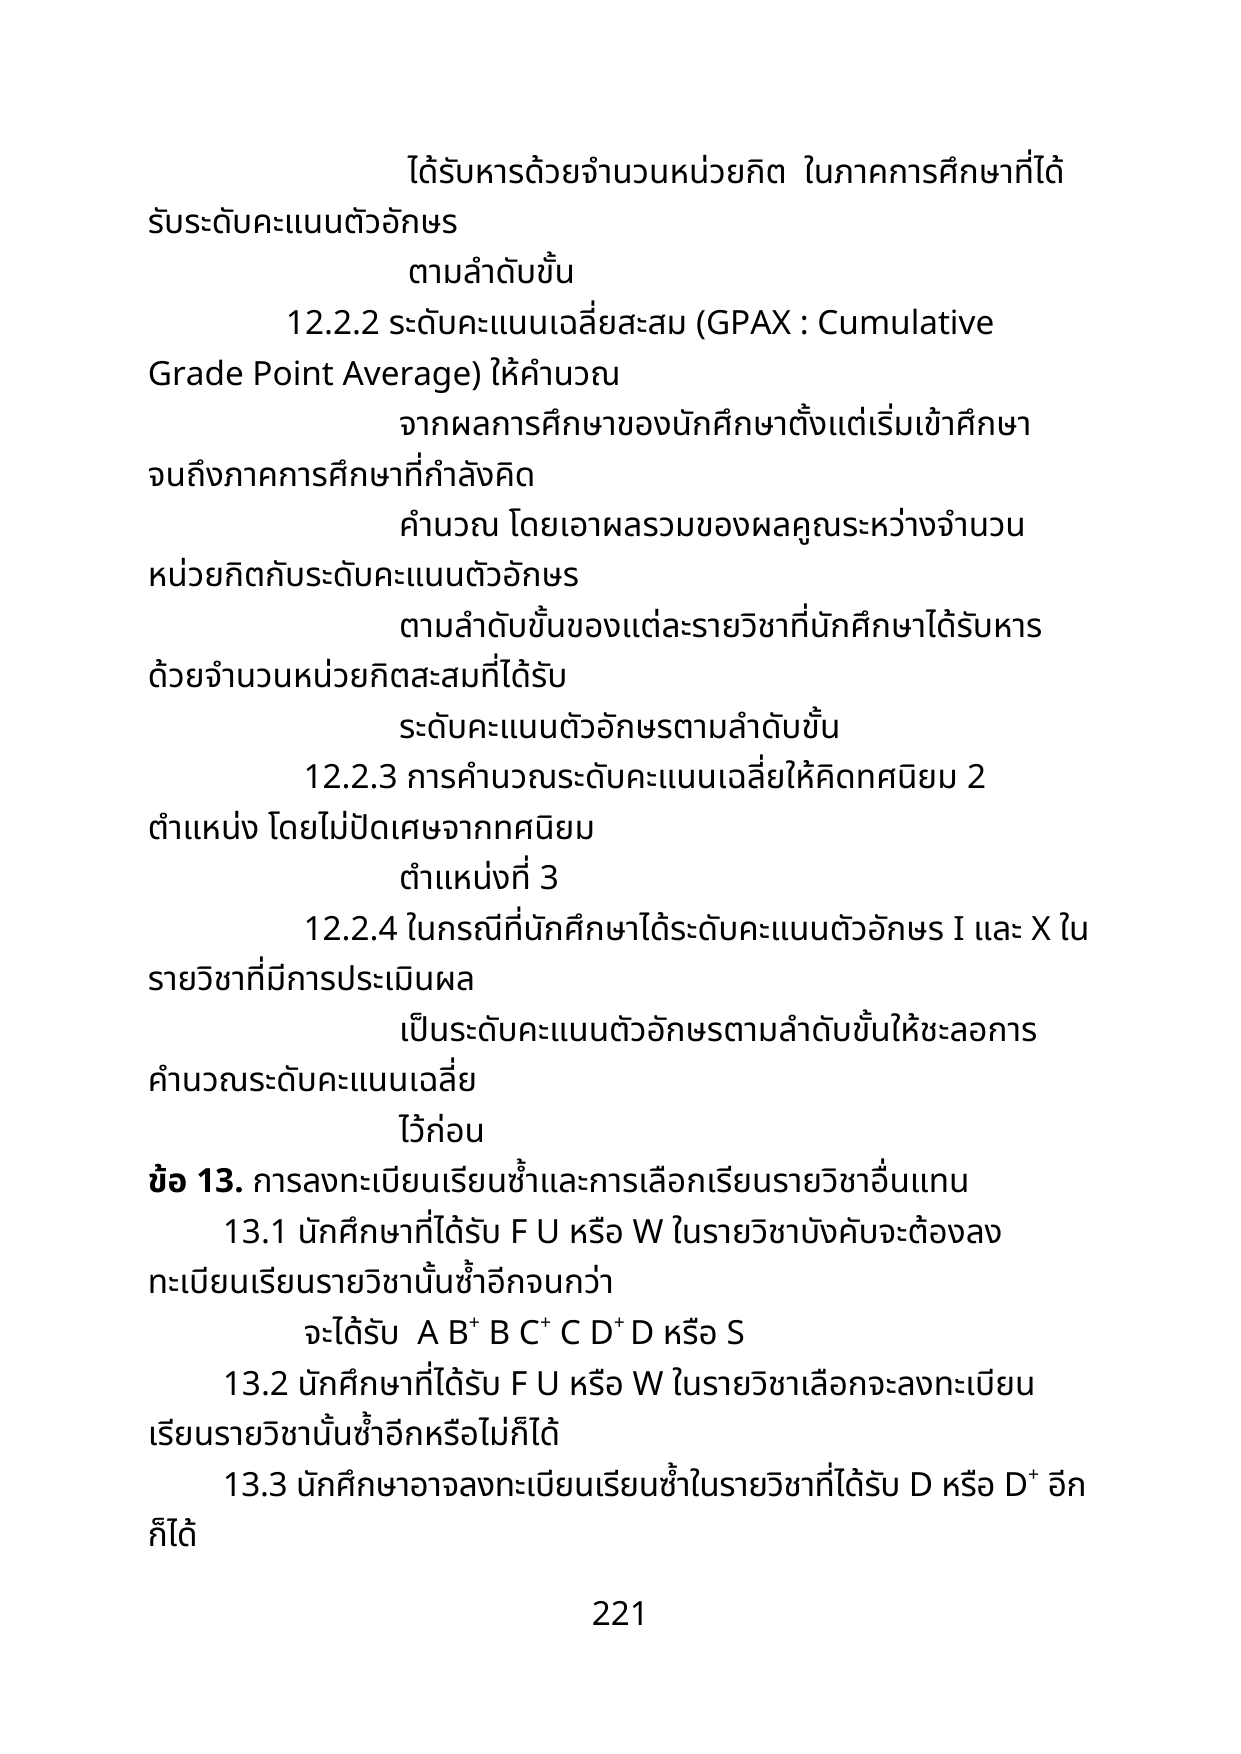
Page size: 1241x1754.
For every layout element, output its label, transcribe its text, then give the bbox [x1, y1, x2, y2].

text 12.2.4 ในกรณีที่นักศึกษาได้ระดับคะแนนตัวอักษร I และ X ในรายวิชาที่มีการประเมินผล [148, 905, 1092, 1006]
text ตามลำดับขั้นของแต่ละรายวิชาที่นักศึกษาได้รับหารด้วยจำนวนหน่วยกิตสะสมที่ได้รับ [148, 602, 1092, 703]
text 13.2 นักศึกษาที่ได้รับ F U หรือ W ในรายวิชาเลือกจะลงทะเบียนเรียนรายวิชานั้นซ้ำอีกหรือไม่ก็ได้ [148, 1359, 1092, 1460]
text ไว้ก่อน [148, 1107, 1092, 1157]
text ตำแหน่งที่ 3 [148, 854, 1092, 905]
text ระดับคะแนนตัวอักษรตามลำดับขั้น [148, 703, 1092, 753]
text จะได้รับ A B+ B C+ C D+ D หรือ S [148, 1309, 1092, 1359]
text 13.3 นักศึกษาอาจลงทะเบียนเรียนซ้ำในรายวิชาที่ได้รับ D หรือ D+ อีกก็ได้ [148, 1460, 1092, 1561]
text ได้รับหารด้วยจำนวนหน่วยกิต ในภาคการศึกษาที่ได้รับระดับคะแนนตัวอักษร [148, 148, 1092, 248]
text คำนวณ โดยเอาผลรวมของผลคูณระหว่างจำนวนหน่วยกิตกับระดับคะแนนตัวอักษร [148, 501, 1092, 602]
text จากผลการศึกษาของนักศึกษาตั้งแต่เริ่มเข้าศึกษาจนถึงภาคการศึกษาที่กำลังคิด [148, 400, 1092, 501]
text 12.2.2 ระดับคะแนนเฉลี่ยสะสม (GPAX : Cumulative Grade Point Average) ให้คำนวณ [148, 299, 1092, 400]
text ข้อ 13. การลงทะเบียนเรียนซ้ำและการเลือกเรียนรายวิชาอื่นแทน [148, 1157, 1092, 1208]
text 12.2.3 การคำนวณระดับคะแนนเฉลี่ยให้คิดทศนิยม 2 ตำแหน่ง โดยไม่ปัดเศษจากทศนิยม [148, 753, 1092, 854]
text 13.1 นักศึกษาที่ได้รับ F U หรือ W ในรายวิชาบังคับจะต้องลงทะเบียนเรียนรายวิชานั้นซ้ำอีกจนกว่า [148, 1208, 1092, 1309]
text ตามลำดับขั้น [148, 248, 1092, 299]
text เป็นระดับคะแนนตัวอักษรตามลำดับขั้นให้ชะลอการคำนวณระดับคะแนนเฉลี่ย [148, 1006, 1092, 1107]
